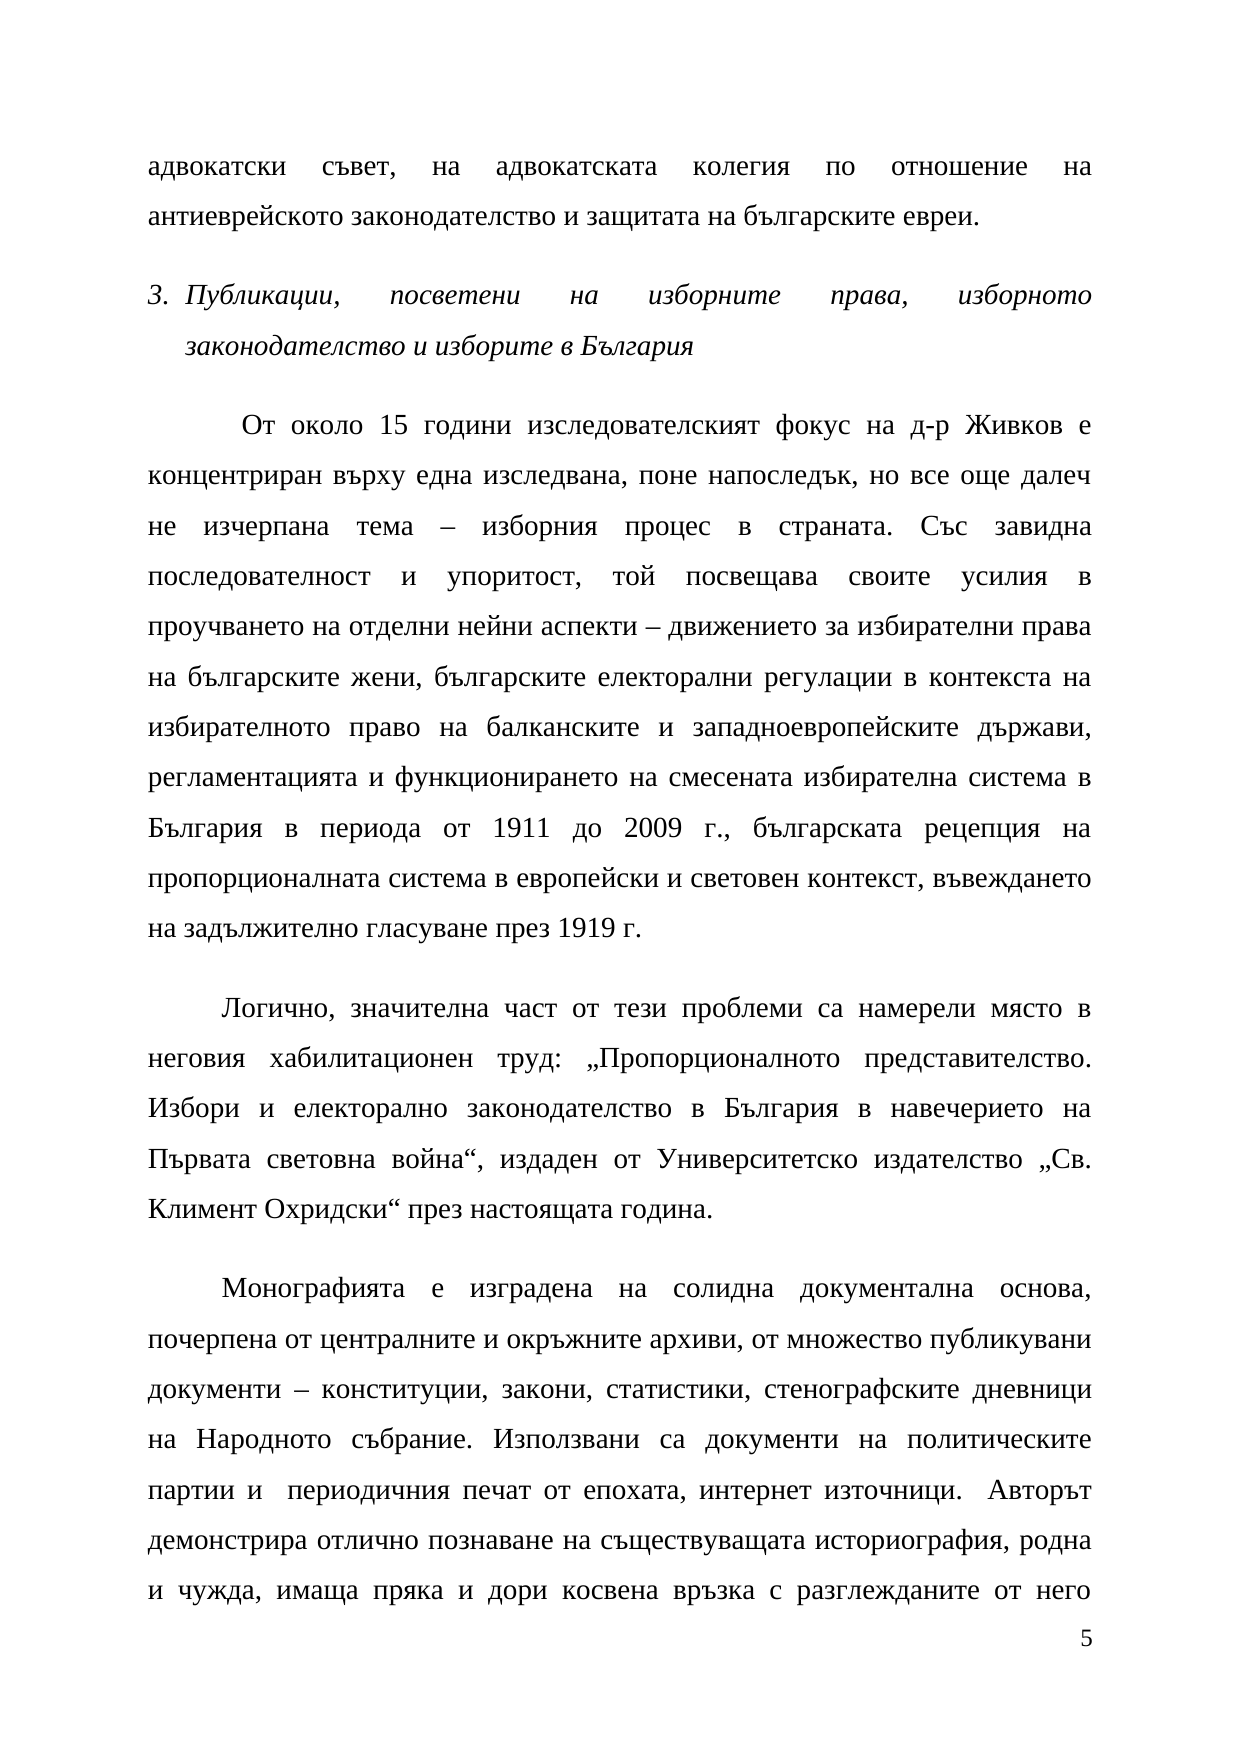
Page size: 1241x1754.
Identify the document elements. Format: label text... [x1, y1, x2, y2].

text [148, 1271, 1093, 1606]
list Публикации, посветени на изборните права, изборното законодателство и изборите в България [148, 277, 1093, 361]
text От около 15 години изследователският фокус на д-р Живков е концентриран върху една изследвана, поне напоследък, но все още далеч не изчерпана тема – изборния процес в страната. Със завидна последователност и упоритост, той посвещава своите усилия в проучването на отделни нейни аспекти – движението за избирателни права на българските жени, българските електорални регулации в контекста на избирателното право на балканските и западноевропейските държави, регламентацията и функционирането на смесената избирателна система в България в периода от 1911 до 2009 г., българската рецепция на пропорционалната система в европейски и световен контекст, въвеждането на задължително гласуване през 1919 г. [148, 407, 1093, 944]
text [148, 148, 1093, 231]
text Логично, значителна част от тези проблеми са намерели място в неговия хабилитационен труд: „Пропорционалното представителство. Избори и електорално законодателство в България в навечерието на Първата световна война“, издаден от Университетско издателство „Св. Климент Охридски“ през настоящата година. [148, 990, 1093, 1224]
